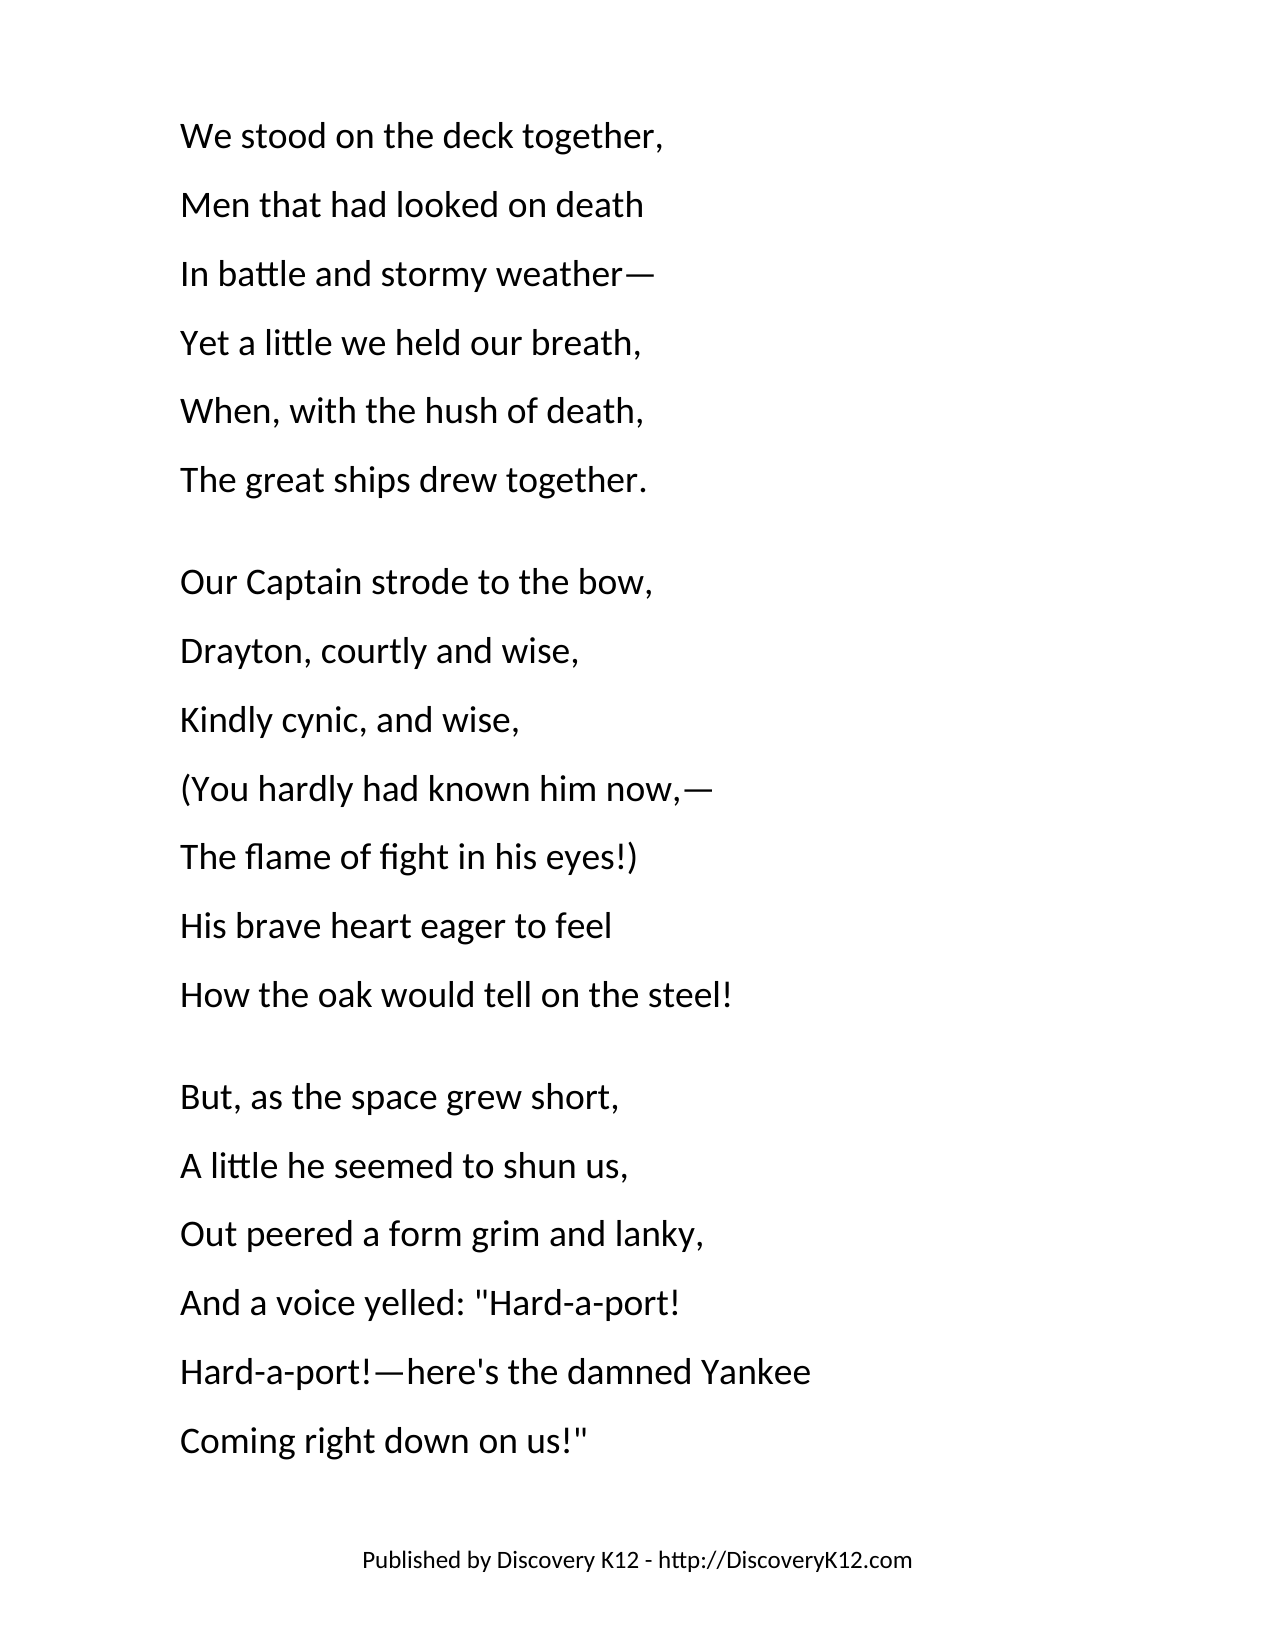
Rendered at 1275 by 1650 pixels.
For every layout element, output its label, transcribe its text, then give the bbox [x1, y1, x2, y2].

text But, as the space grew short, A little he seemed to shun us, Out peered a form grim and lanky, And a voice yelled: "Hard-a-port! Hard-a-port!—here's the damned Yankee Coming right down on us!" [180, 1073, 1095, 1462]
text Our Captain strode to the bow, Drayton, courtly and wise, Kindly cynic, and wise, (You hardly had known him now,— The flame of fight in his eyes!) His brave heart eager to feel How the oak would tell on the steel! [180, 558, 1095, 1017]
text We stood on the deck together, Men that had looked on death In battle and stormy weather— Yet a little we held our breath, When, with the hush of death, The great ships drew together. [180, 112, 1095, 502]
